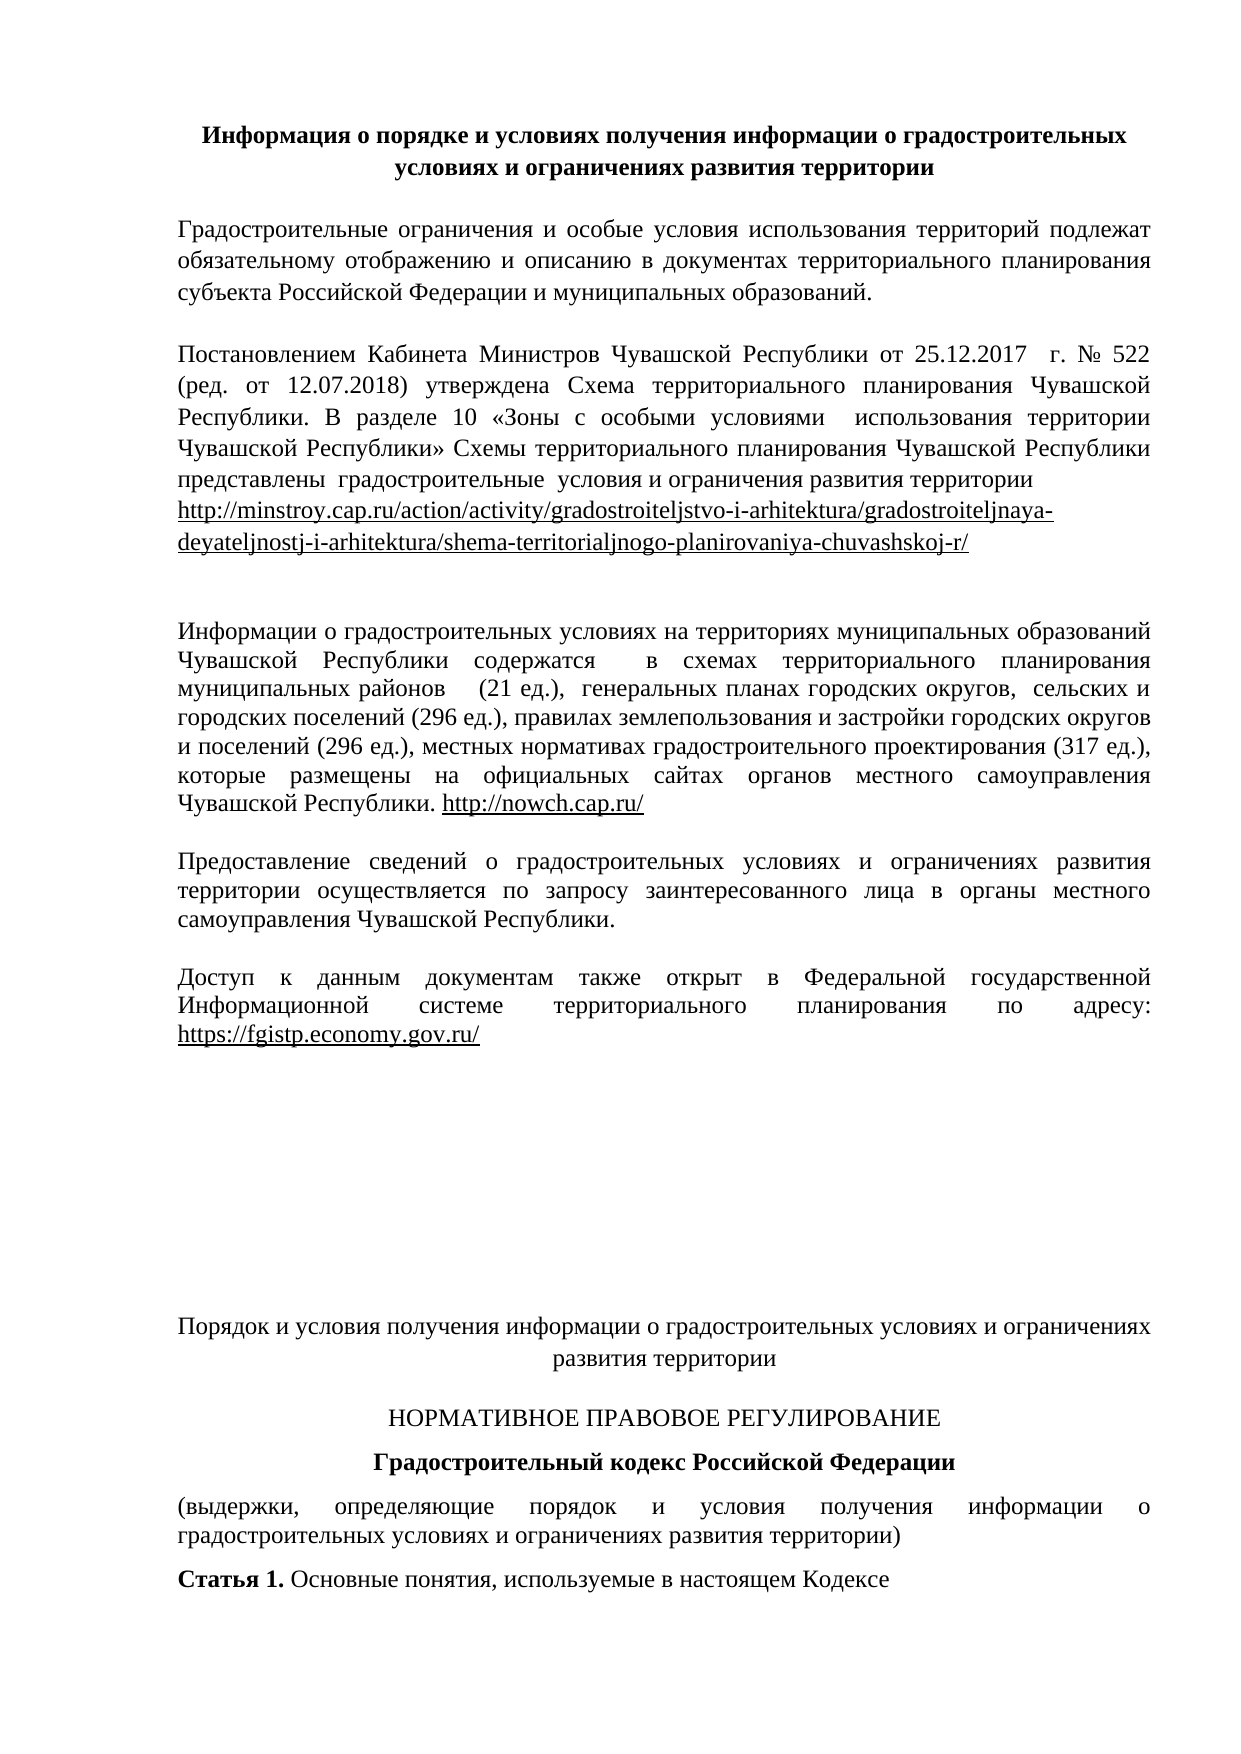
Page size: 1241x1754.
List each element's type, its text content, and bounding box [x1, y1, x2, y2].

text Доступ к данным документам также открыт в Федеральной государственной Информационной системе территориального планирования по адресу: https://fgistp.economy.gov.ru/ [177, 962, 1152, 1048]
text Информации о градостроительных условиях на территориях муниципальных образований Чувашской Республики содержатся в схемах территориального планирования муниципальных районов (21 ед.), генеральных планах городских округов, сельских и городских поселений (296 ед.), правилах землепользования и застройки городских округов и поселений (296 ед.), местных нормативах градостроительного проектирования (317 ед.), которые размещены на официальных сайтах органов местного самоуправления Чувашской Республики. http://nowch.cap.ru/ [177, 616, 1152, 817]
text http://minstroy.cap.ru/action/activity/gradostroiteljstvo-i-arhitektura/gradostroiteljnaya-deyateljnostj-i-arhitektura/shema-territorialjnogo-planirovaniya-chuvashskoj-r/ [177, 493, 1152, 556]
text (выдержки, определяющие порядок и условия получения информации о градостроительных условиях и ограничениях развития территории) [177, 1491, 1152, 1549]
text Статья 1. Основные понятия, используемые в настоящем Кодексе [177, 1564, 1152, 1593]
text Постановлением Кабинета Министров Чувашской Республики от 25.12.2017 г. № 522 (ред. от 12.07.2018) утверждена Схема территориального планирования Чувашской Республики. В разделе 10 «Зоны с особыми условиями использования территории Чувашской Республики» Схемы территориального планирования Чувашской Республики представлены градостроительные условия и ограничения развития территории [177, 337, 1152, 493]
text Градостроительные ограничения и особые условия использования территорий подлежат обязательному отображению и описанию в документах территориального планирования субъекта Российской Федерации и муниципальных образований. [177, 274, 1152, 306]
text Градостроительный кодекс Российской Федерации [177, 1447, 1152, 1476]
text НОРМАТИВНОЕ ПРАВОВОЕ РЕГУЛИРОВАНИЕ [177, 1403, 1152, 1431]
text Информация о порядке и условиях получения информации о градостроительных условиях и ограничениях развития территории [177, 118, 1152, 181]
text Порядок и условия получения информации о градостроительных условиях и ограничениях развития территории [177, 1309, 1152, 1371]
text Предоставление сведений о градостроительных условиях и ограничениях развития территории осуществляется по запросу заинтересованного лица в органы местного самоуправления Чувашской Республики. [177, 846, 1152, 933]
